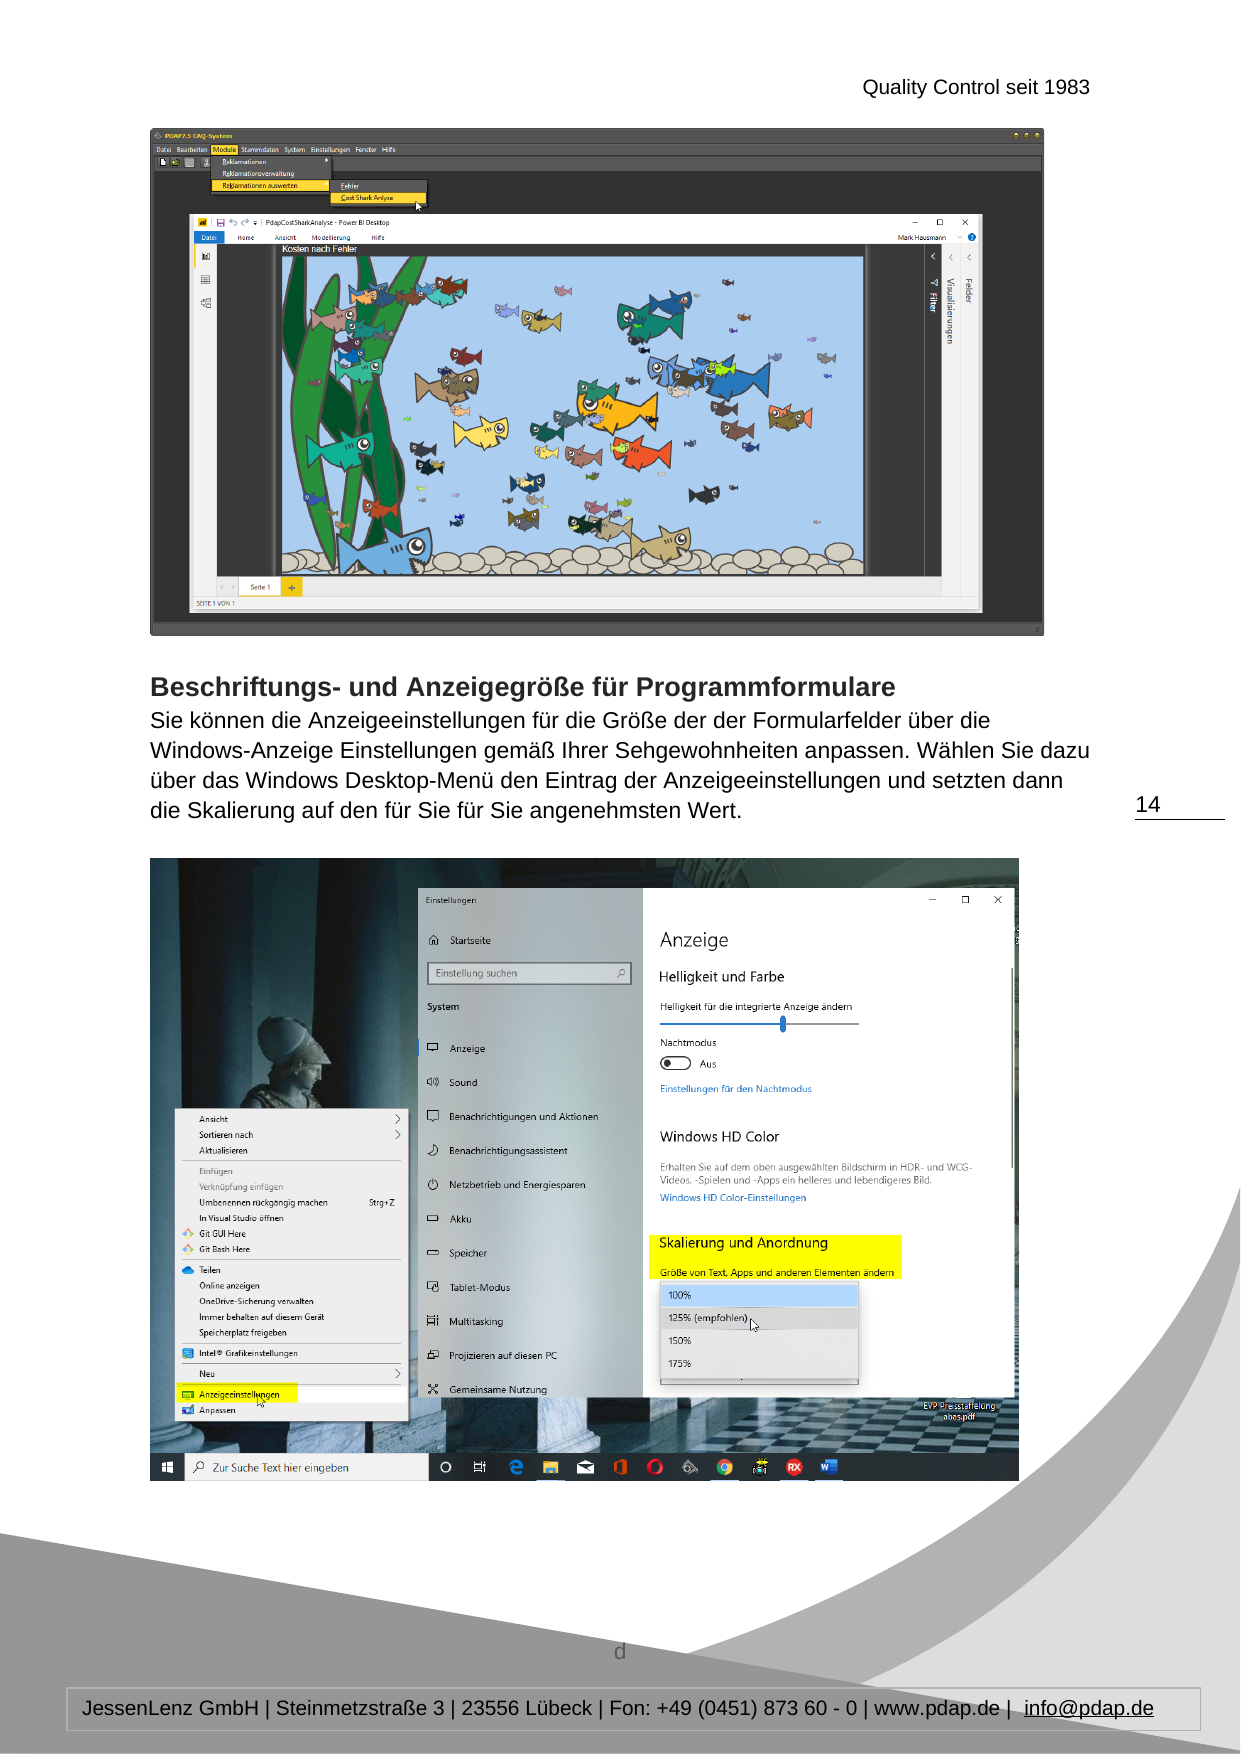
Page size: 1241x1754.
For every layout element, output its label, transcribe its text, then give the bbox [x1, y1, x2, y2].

subtitle Beschriftungs- und Anzeigegröße für Programmformulare [150, 671, 1090, 702]
text Sie können die Anzeigeeinstellungen für die Größe der der Formularfelder über die Windows-Anzeige Einstellungen gemäß Ihrer Sehgewohnheiten anpassen. Wählen Sie dazu über das Windows Desktop-Menü den Eintrag der Anzeigeeinstellungen und setzten dann die Skalierung auf den für Sie für Sie angenehmsten Wert. [150, 707, 1090, 824]
picture [150, 128, 1045, 636]
picture [150, 858, 1019, 1481]
